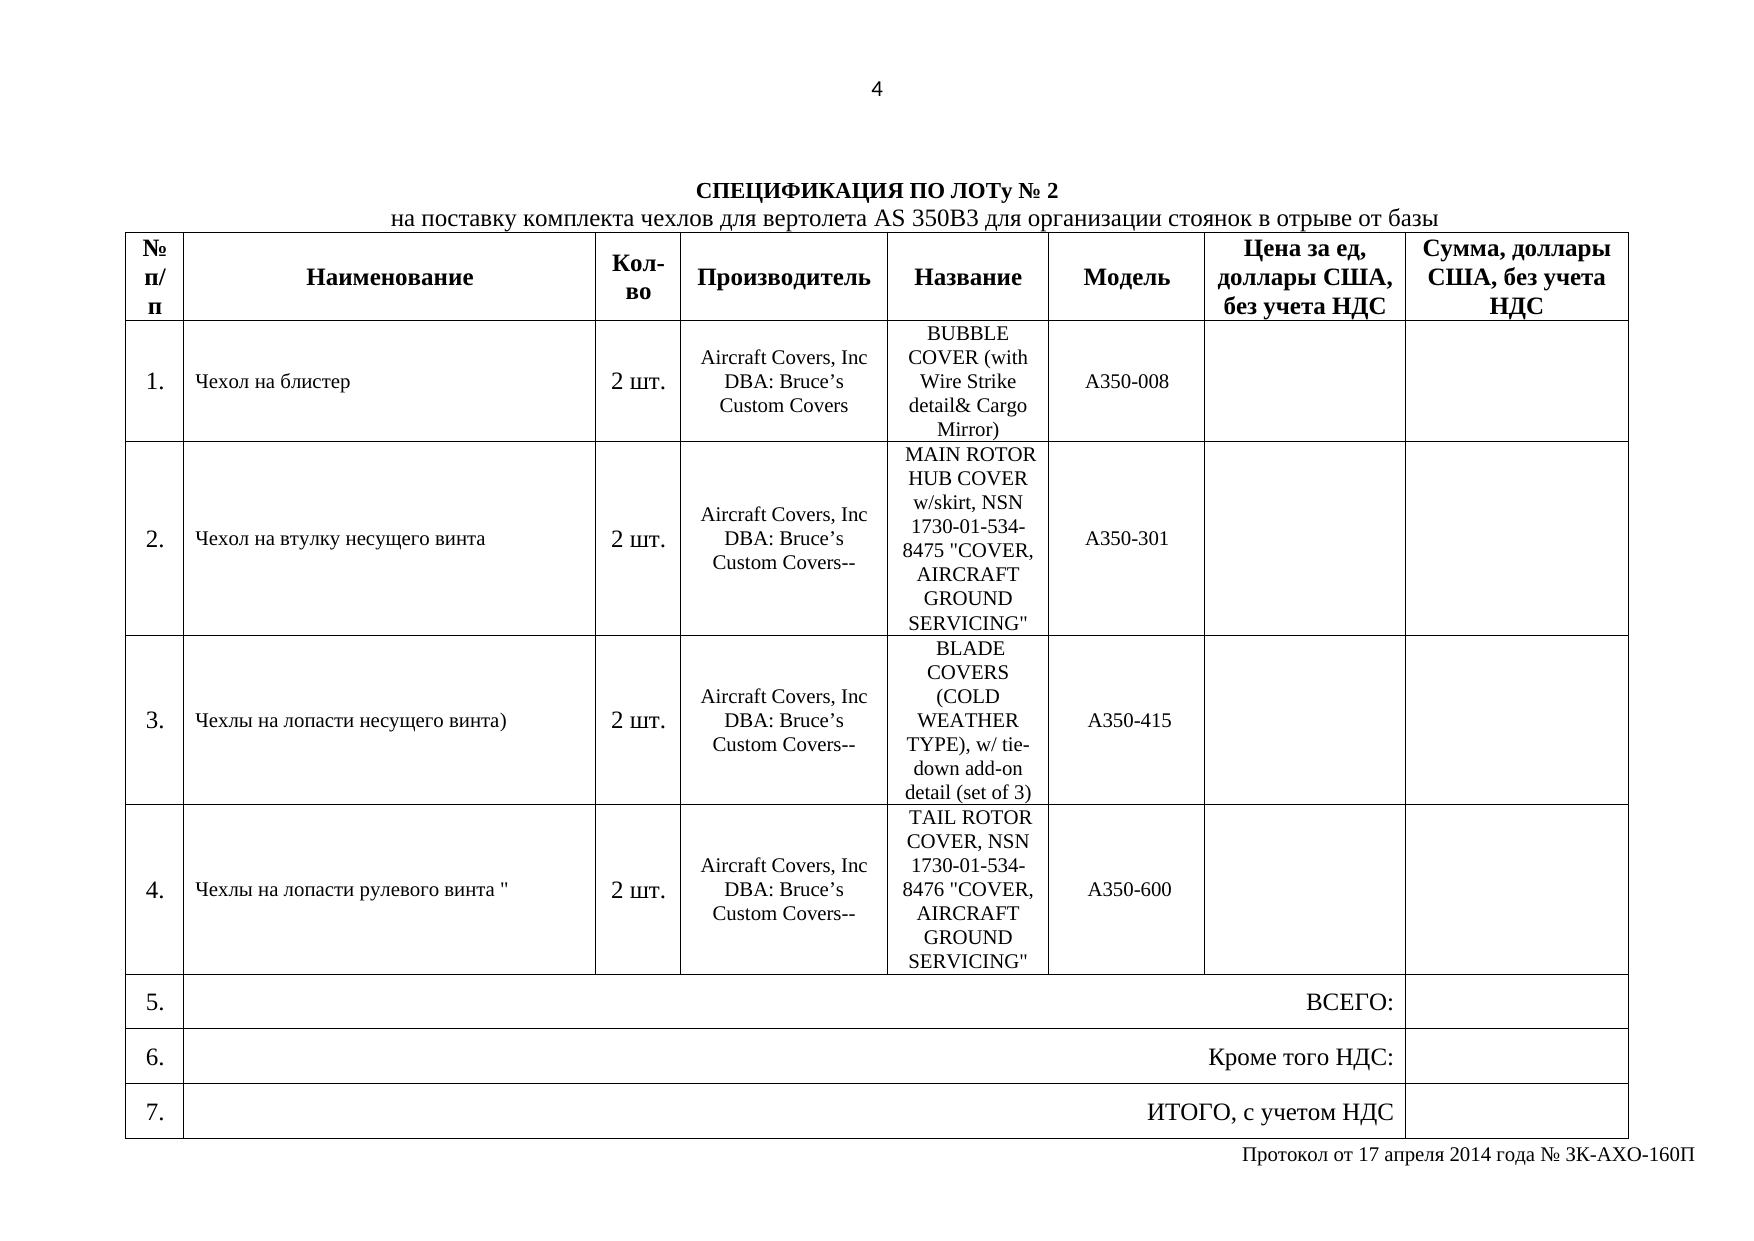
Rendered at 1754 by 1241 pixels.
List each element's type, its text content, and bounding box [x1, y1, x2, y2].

table_header Сумма, доллары США, без учета НДС [1406, 233, 1628, 319]
table_cell [1205, 805, 1405, 973]
table_cell Чехлы на лопасти несущего винта) [184, 636, 595, 804]
table_header Модель [1049, 233, 1204, 319]
table_cell ВСЕГО: [184, 975, 1405, 1028]
table_cell Aircraft Covers, Inc DBA: Bruce’s Custom Covers-- [681, 636, 887, 804]
table_cell Чехол на блистер [184, 321, 595, 441]
table_cell ИТОГО, с учетом НДС [184, 1084, 1405, 1138]
table_cell Чехлы на лопасти рулевого винта " [184, 805, 595, 973]
table_cell [1406, 442, 1628, 634]
table_header Цена за ед, доллары США, без учета НДС [1205, 233, 1405, 319]
table_cell 2 шт. [596, 805, 680, 973]
table_cell [1406, 321, 1628, 441]
table_cell 2 шт. [596, 321, 680, 441]
table_cell Aircraft Covers, Inc DBA: Bruce’s Custom Covers [681, 321, 887, 441]
table_cell 4. [126, 805, 183, 973]
table_cell 2 шт. [596, 636, 680, 804]
table_cell TAIL ROTOR COVER, NSN 1730-01-534-8476 "COVER, AIRCRAFT GROUND SERVICING" [888, 805, 1048, 973]
table_header Производитель [681, 233, 887, 319]
table_cell A350-301 [1049, 442, 1204, 634]
table_cell 7. [126, 1084, 183, 1138]
table_cell BLADE COVERS (COLD WEATHER TYPE), w/ tie-down add-on detail (set of 3) [888, 636, 1048, 804]
table_cell A350-415 [1049, 636, 1204, 804]
table_cell Aircraft Covers, Inc DBA: Bruce’s Custom Covers-- [681, 442, 887, 634]
table_cell [1205, 442, 1405, 634]
table_cell [1205, 636, 1405, 804]
table_header Наименование [184, 233, 595, 319]
table_cell Кроме того НДС: [184, 1029, 1405, 1083]
table_cell [1406, 975, 1628, 1028]
table_cell [1406, 805, 1628, 973]
table_cell MAIN ROTOR HUB COVER w/skirt, NSN 1730-01-534-8475 "COVER, AIRCRAFT GROUND SERVICING" [888, 442, 1048, 634]
table_cell Aircraft Covers, Inc DBA: Bruce’s Custom Covers-- [681, 805, 887, 973]
table_cell 5. [126, 975, 183, 1028]
table_cell Чехол на втулку несущего винта [184, 442, 595, 634]
table_cell [1205, 321, 1405, 441]
table_cell [1406, 1029, 1628, 1083]
text СПЕЦИФИКАЦИЯ ПО ЛОТу № 2 [59, 177, 1695, 203]
table_cell A350-600 [1049, 805, 1204, 973]
table_header № п/п [126, 233, 183, 319]
table_cell 2 шт. [596, 442, 680, 634]
table_cell [1406, 1084, 1628, 1138]
text на поставку комплекта чехлов для вертолета AS 350B3 для организации стоянок в отрыве от базы [59, 203, 1695, 232]
table_cell BUBBLE COVER (with Wire Strike detail& Cargo Mirror) [888, 321, 1048, 441]
table_header Название [888, 233, 1048, 319]
table_cell 3. [126, 636, 183, 804]
table_cell 2. [126, 442, 183, 634]
table_cell 1. [126, 321, 183, 441]
table_cell [1406, 636, 1628, 804]
table_header Кол-во [596, 233, 680, 319]
table_cell 6. [126, 1029, 183, 1083]
table_cell A350-008 [1049, 321, 1204, 441]
